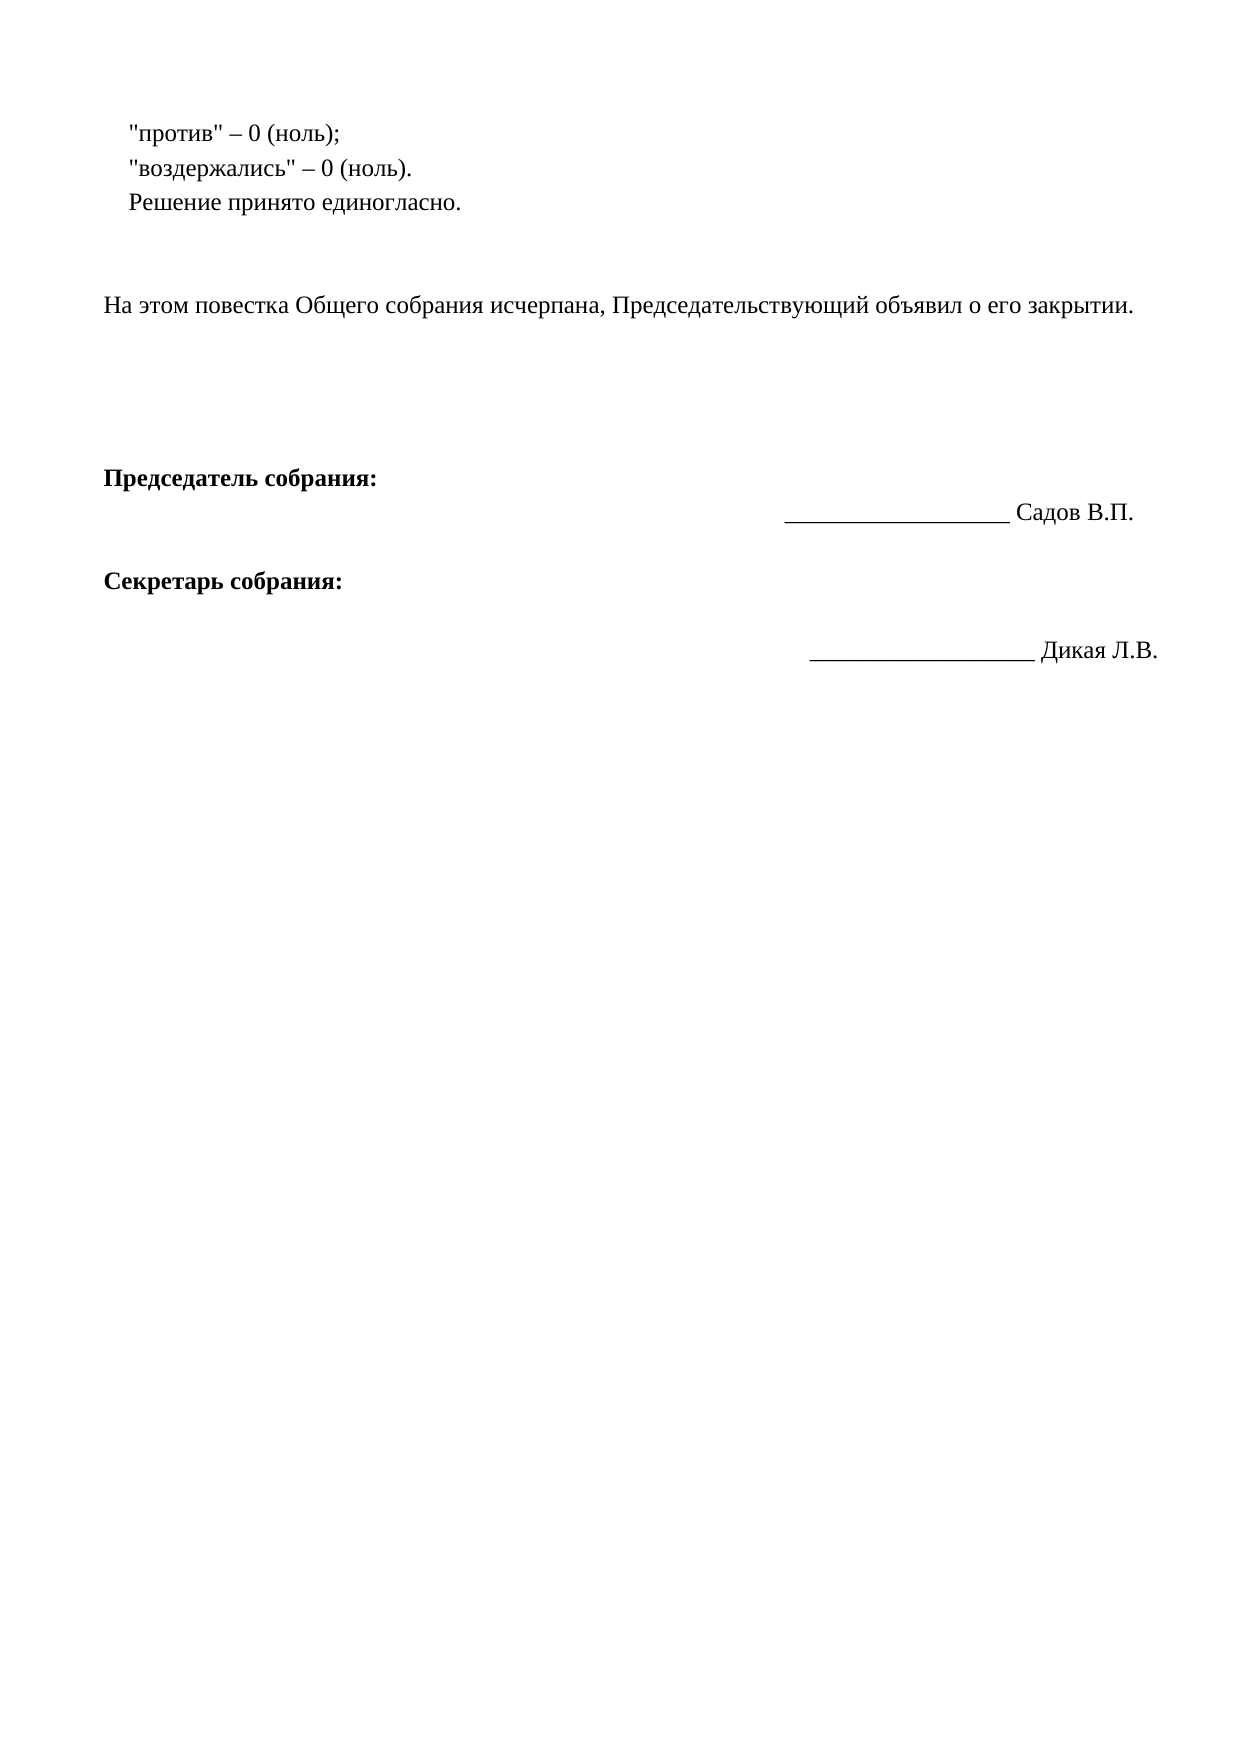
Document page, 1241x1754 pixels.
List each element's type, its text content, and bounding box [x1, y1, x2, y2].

text __________________ Садов В.П. [103, 497, 1181, 526]
text "воздержались" – 0 (ноль). [103, 153, 1181, 181]
text Председатель собрания: [103, 463, 1181, 492]
text Секретарь собрания: [103, 566, 1181, 595]
text __________________ Дикая Л.В. [103, 635, 1181, 664]
text "против" – 0 (ноль); [103, 118, 1181, 147]
text На этом повестка Общего собрания исчерпана, Председательствующий объявил о его закрытии. [103, 291, 1181, 319]
text Решение принято единогласно. [103, 187, 1181, 216]
